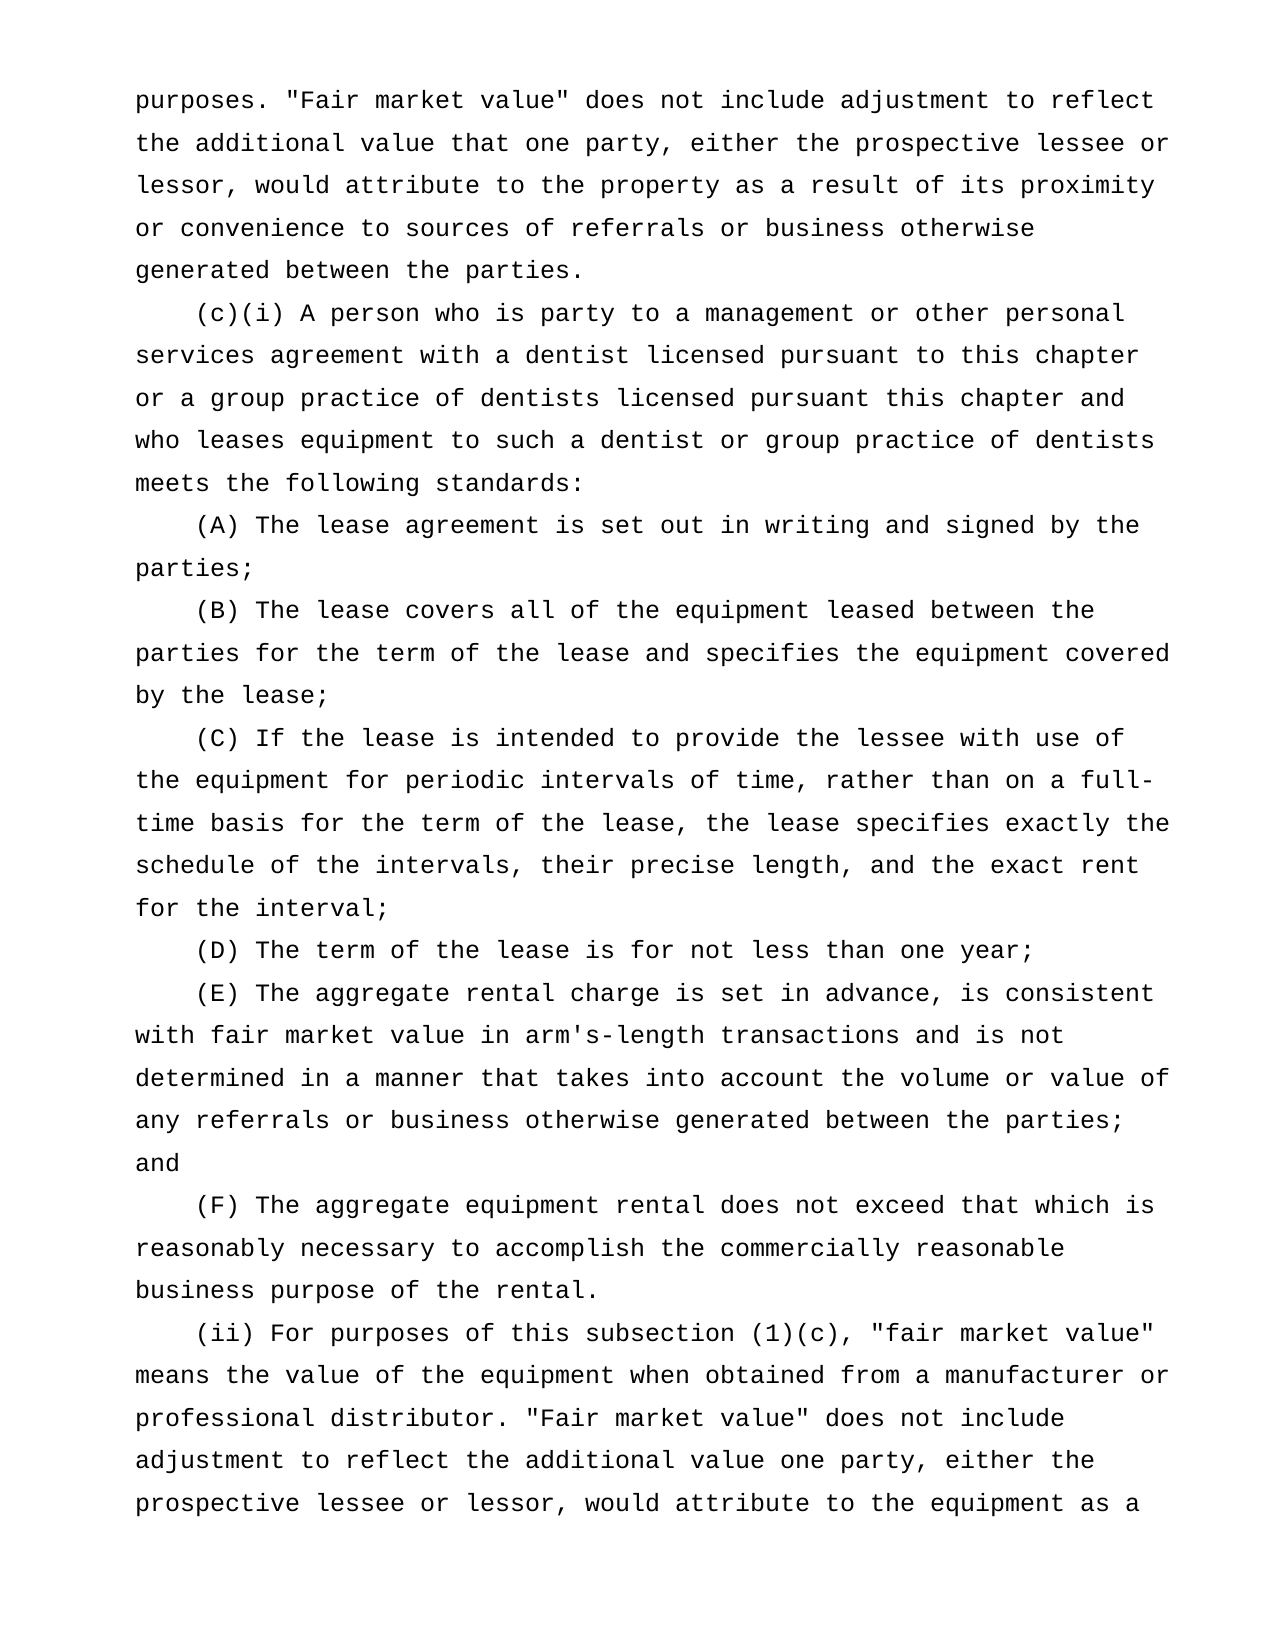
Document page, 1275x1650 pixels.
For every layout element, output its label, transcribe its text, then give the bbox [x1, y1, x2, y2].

text (c)(i) A person who is party to a management or other personal services agreement with a dentist licensed pursuant to this chapter or a group practice of dentists licensed pursuant this chapter and who leases equipment to such a dentist or group practice of dentists meets the following standards: [135, 287, 1170, 500]
text (A) The lease agreement is set out in writing and signed by the parties; [135, 500, 1170, 585]
text (C) If the lease is intended to provide the lessee with use of the equipment for periodic intervals of time, rather than on a full-time basis for the term of the lease, the lease specifies exactly the schedule of the intervals, their precise length, and the exact rent for the interval; [135, 712, 1170, 925]
text (B) The lease covers all of the equipment leased between the parties for the term of the lease and specifies the equipment covered by the lease; [135, 585, 1170, 712]
text (E) The aggregate rental charge is set in advance, is consistent with fair market value in arm's-length transactions and is not determined in a manner that takes into account the volume or value of any referrals or business otherwise generated between the parties; and [135, 967, 1170, 1180]
text (D) The term of the lease is for not less than one year; [135, 925, 1170, 967]
text (F) The aggregate equipment rental does not exceed that which is reasonably necessary to accomplish the commercially reasonable business purpose of the rental. [135, 1180, 1170, 1307]
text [135, 75, 1170, 287]
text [135, 1307, 1170, 1520]
